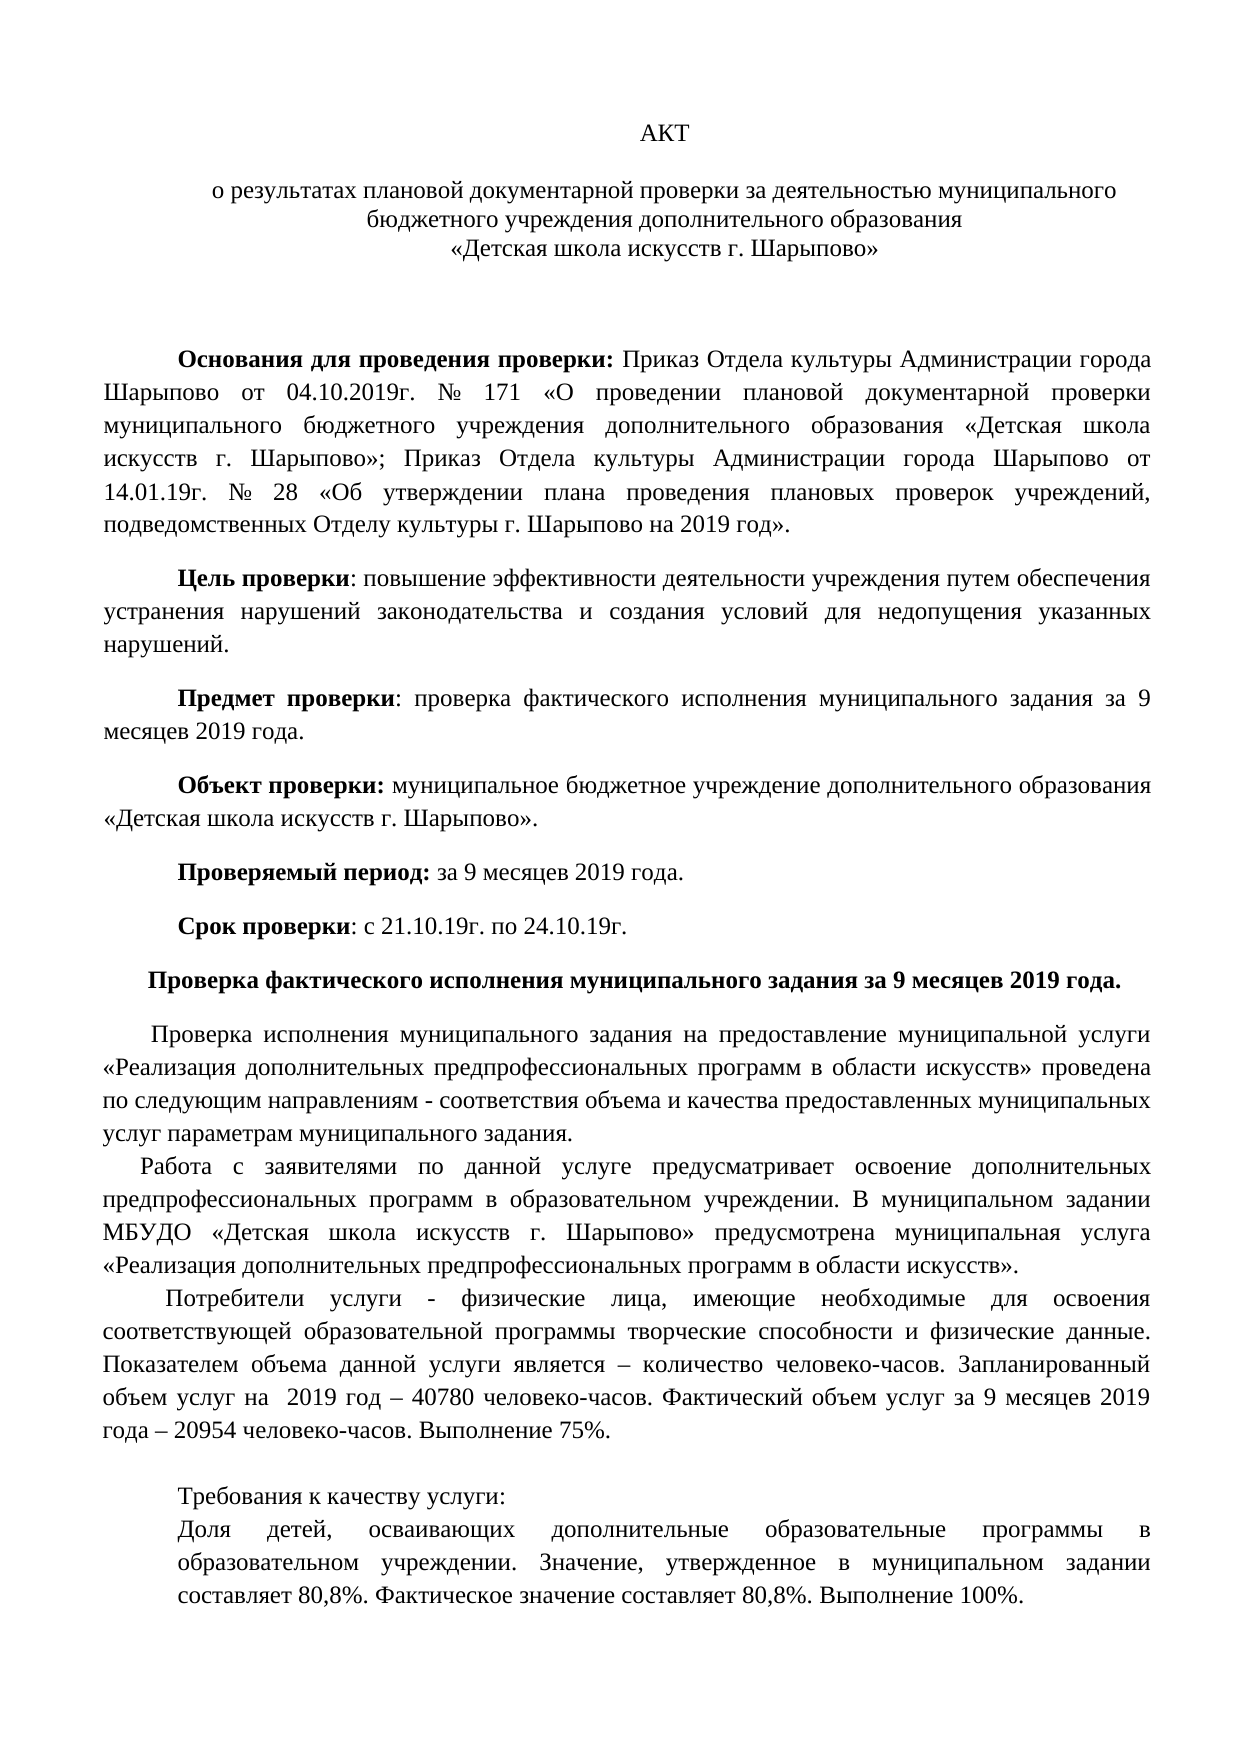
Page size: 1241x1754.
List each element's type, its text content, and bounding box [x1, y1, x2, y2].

text Проверка фактического исполнения муниципального задания за 9 месяцев 2019 года. [148, 965, 1152, 993]
text Цель проверки: повышение эффективности деятельности учреждения путем обеспечения устранения нарушений законодательства и создания условий для недопущения указанных нарушений. [103, 563, 1152, 658]
text Доля детей, осваивающих дополнительные образовательные программы в образовательном учреждении. Значение, утвержденное в муниципальном задании составляет 80,8%. Фактическое значение составляет 80,8%. Выполнение 100%. [177, 1514, 1152, 1609]
text АКТ [177, 118, 1152, 147]
text Срок проверки: с 21.10.19г. по 24.10.19г. [103, 911, 1152, 940]
text Потребители услуги - физические лица, имеющие необходимые для освоения соответствующей образовательной программы творческие способности и физические данные. Показателем объема данной услуги является – количество человеко-часов. Запланированный объем услуг на 2019 год – 40780 человеко-часов. Фактический объем услуг за 9 месяцев 2019 года – 20954 человеко-часов. Выполнение 75%. [102, 1283, 1152, 1444]
text Предмет проверки: проверка фактического исполнения муниципального задания за 9 месяцев 2019 года. [103, 683, 1152, 745]
text «Детская школа искусств г. Шарыпово» [177, 233, 1152, 262]
text Объект проверки: муниципальное бюджетное учреждение дополнительного образования «Детская школа искусств г. Шарыпово». [103, 770, 1152, 832]
text Проверяемый период: за 9 месяцев 2019 года. [103, 857, 1152, 886]
text о результатах плановой документарной проверки за деятельностью муниципального бюджетного учреждения дополнительного образования [177, 176, 1152, 233]
text Работа с заявителями по данной услуге предусматривает освоение дополнительных предпрофессиональных программ в образовательном учреждении. В муниципальном задании МБУДО «Детская школа искусств г. Шарыпово» предусмотрена муниципальная услуга «Реализация дополнительных предпрофессиональных программ в области искусств». [102, 1151, 1152, 1278]
text Проверка исполнения муниципального задания на предоставление муниципальной услуги «Реализация дополнительных предпрофессиональных программ в области искусств» проведена по следующим направлениям - соответствия объема и качества предоставленных муниципальных услуг параметрам муниципального задания. [102, 1019, 1152, 1146]
text Основания для проведения проверки: Приказ Отдела культуры Администрации города Шарыпово от 04.10.2019г. № 171 «О проведении плановой документарной проверки муниципального бюджетного учреждения дополнительного образования «Детская школа искусств г. Шарыпово»; Приказ Отдела культуры Администрации города Шарыпово от 14.01.19г. № 28 «Об утверждении плана проведения плановых проверок учреждений, подведомственных Отделу культуры г. Шарыпово на 2019 год». [103, 344, 1152, 538]
text Требования к качеству услуги: [177, 1481, 1152, 1510]
